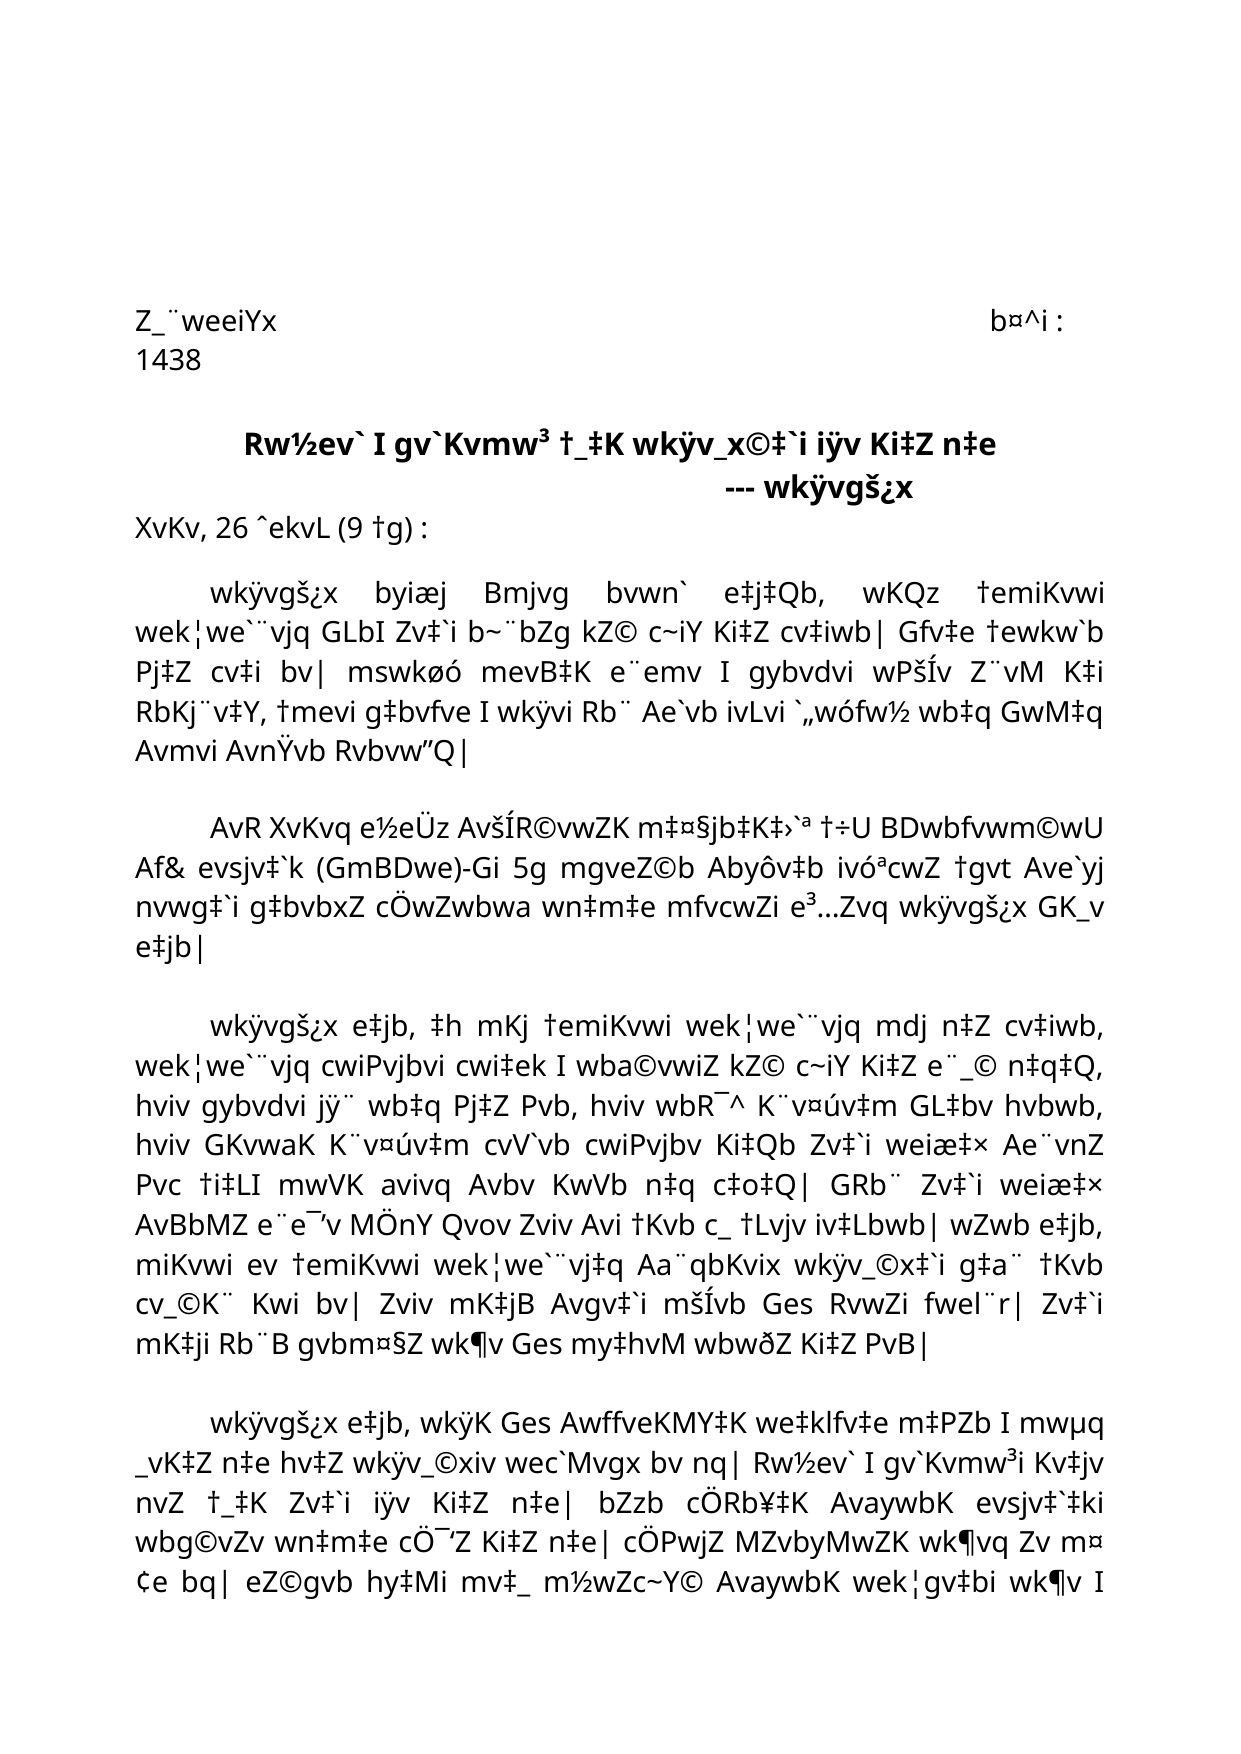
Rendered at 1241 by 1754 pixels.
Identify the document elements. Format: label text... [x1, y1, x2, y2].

title wkÿvgš¿x byiæj Bmjvg bvwn` e‡j‡Qb, wKQz †emiKvwi wek¦we`¨vjq GLbI Zv‡`i b~¨bZg kZ© c~iY Ki‡Z cv‡iwb| Gfv‡e †ewkw`b Pj‡Z cv‡i bv| mswkøó mevB‡K e¨emv I gybvdvi wPšÍv Z¨vM K‡i RbKj¨v‡Y, †mevi g‡bvfve I wkÿvi Rb¨ Ae`vb ivLvi `„wófw½ wb‡q GwM‡q Avmvi AvnŸvb Rvbvw”Q| [135, 572, 1105, 770]
title AvR XvKvq e½eÜz AvšÍR©vwZK m‡¤§jb‡K‡›`ª †÷U BDwbfvwm©wU Af& evsjv‡`k (GmBDwe)-Gi 5g mgveZ©b Abyôv‡b ivóªcwZ †gvt Ave`yj nvwg‡`i g‡bvbxZ cÖwZwbwa wn‡m‡e mfvcwZi e³…Zvq wkÿvgš¿x GK_v e‡jb| [135, 807, 1105, 966]
text XvKv, 26 ˆekvL (9 †g) : [135, 507, 1105, 547]
text --- wkÿvgš¿x [135, 464, 1105, 507]
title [135, 1402, 1105, 1601]
title wkÿvgš¿x e‡jb, ‡h mKj †emiKvwi wek¦we`¨vjq mdj n‡Z cv‡iwb, wek¦we`¨vjq cwiPvjbvi cwi‡ek I wba©vwiZ kZ© c~iY Ki‡Z e¨_© n‡q‡Q, hviv gybvdvi jÿ¨ wb‡q Pj‡Z Pvb, hviv wbR¯^ K¨v¤úv‡m GL‡bv hvbwb, hviv GKvwaK K¨v¤úv‡m cvV`vb cwiPvjbv Ki‡Qb Zv‡`i weiæ‡× Ae¨vnZ Pvc †i‡LI mwVK avivq Avbv KwVb n‡q c‡o‡Q| GRb¨ Zv‡`i weiæ‡× AvBbMZ e¨e¯’v MÖnY Qvov Zviv Avi †Kvb c_ †Lvjv iv‡Lbwb| wZwb e‡jb, miKvwi ev †emiKvwi wek¦we`¨vj‡q Aa¨qbKvix wkÿv_©x‡`i g‡a¨ †Kvb cv_©K¨ Kwi bv| Zviv mK‡jB Avgv‡`i mšÍvb Ges RvwZi fwel¨r| Zv‡`i mK‡ji Rb¨B gvbm¤§Z wk¶v Ges my‡hvM wbwðZ Ki‡Z PvB| [135, 1006, 1105, 1363]
text Rw½ev` I gv`Kvmw³ †_‡K wkÿv_x©‡`i iÿv Ki‡Z n‡e [135, 422, 1105, 464]
text Z_¨weeiYx b¤^i : 1438 [135, 300, 1105, 379]
